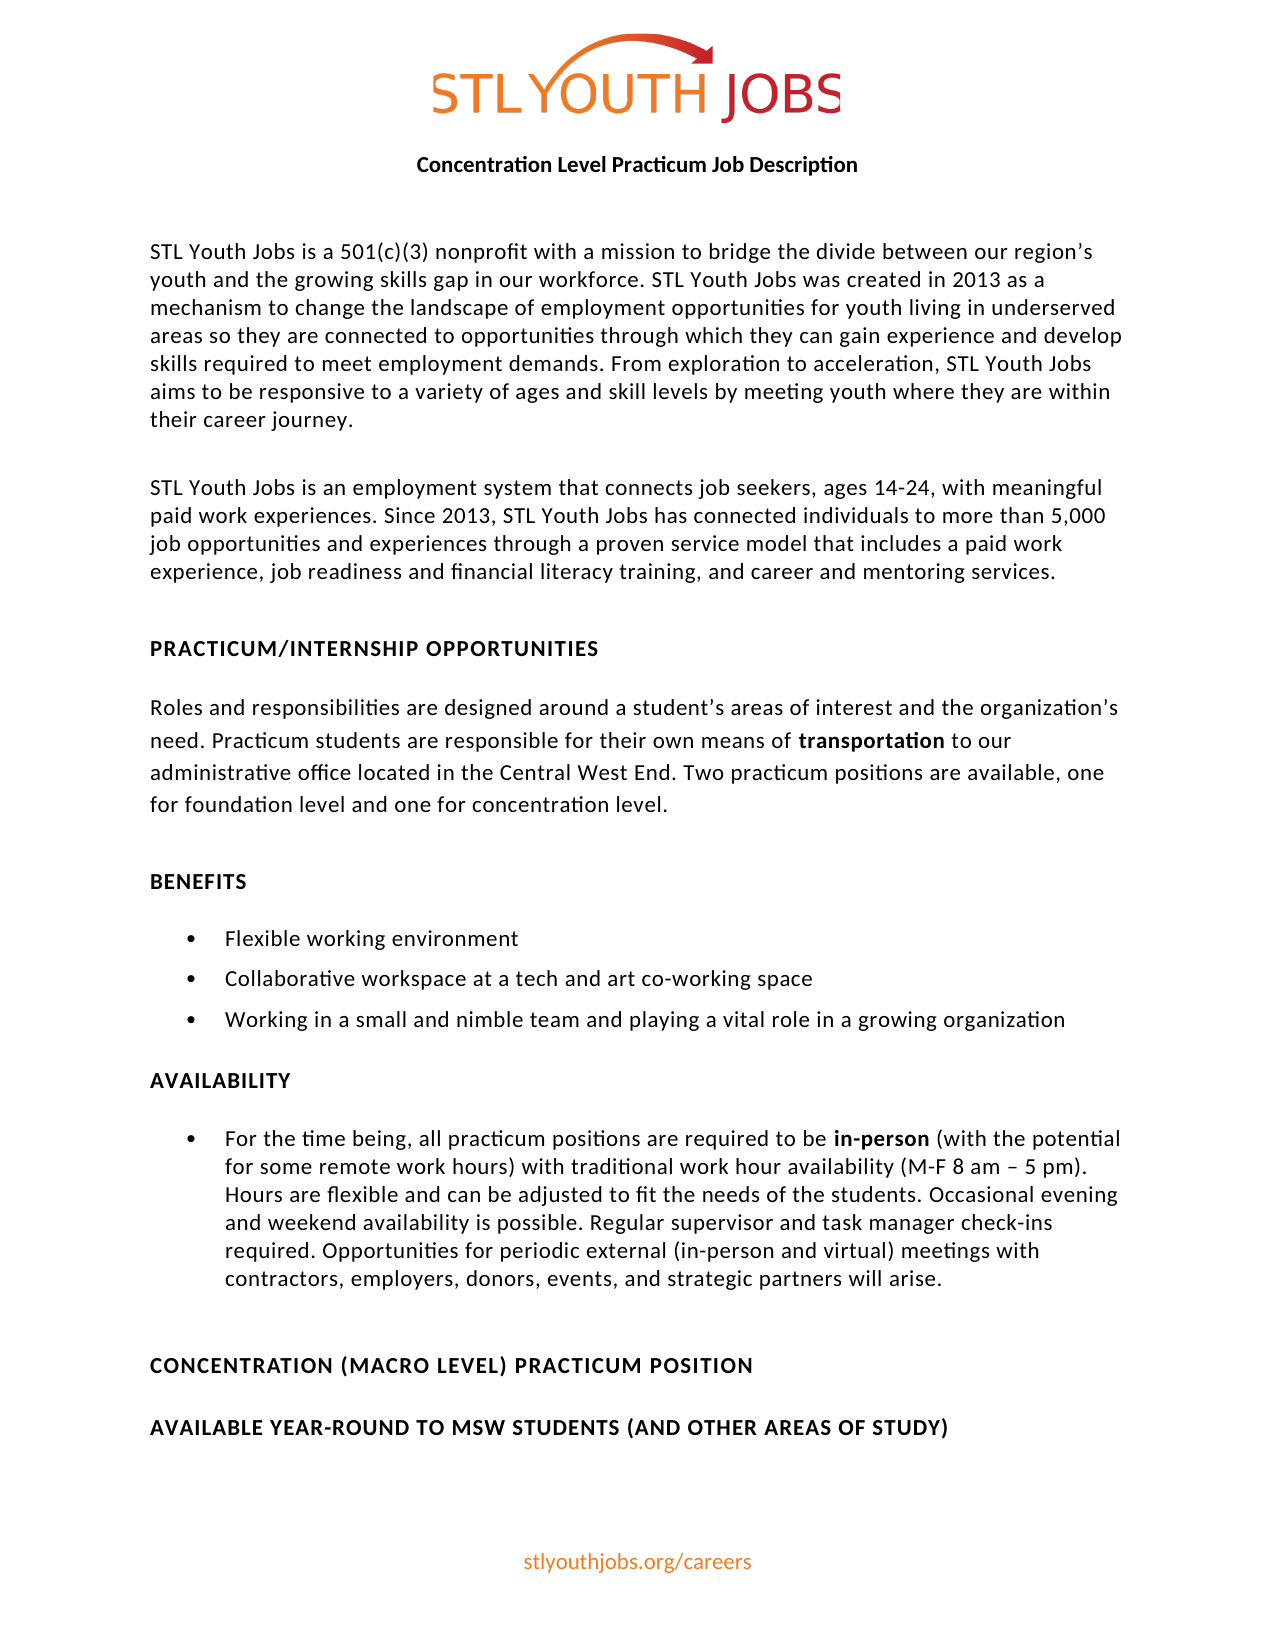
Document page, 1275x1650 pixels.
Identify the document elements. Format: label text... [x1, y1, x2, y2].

subtitle AVAILABLE YEAR-ROUND TO MSW STUDENTS (AND OTHER AREAS OF STUDY) [150, 1408, 1125, 1441]
list Collaborative workspace at a tech and art co-working space [187, 964, 1125, 992]
text Roles and responsibilities are designed around a student’s areas of interest and the organization’s need. Practicum students are responsible for their own means of transportation to our administrative office located in the Central West End. Two practicum positions are available, one for foundation level and one for concentration level. [150, 693, 1125, 818]
picture [431, 33, 841, 128]
subtitle Concentration (MACRO Level) PRACTICUM POSITION [150, 1349, 1125, 1379]
list Flexible working environment [187, 924, 1125, 952]
subtitle PRACTICUM/INTERNSHIP OPPORTUNITIES [150, 632, 1125, 662]
list Working in a small and nimble team and playing a vital role in a growing organization [187, 1005, 1125, 1033]
subtitle BENEFITS [150, 862, 1125, 895]
text Concentration Level Practicum Job Description [150, 150, 1125, 178]
text STL Youth Jobs is a 501(c)(3) nonprofit with a mission to bridge the divide between our region’s youth and the growing skills gap in our workforce. STL Youth Jobs was created in 2013 as a mechanism to change the landscape of employment opportunities for youth living in underserved areas so they are connected to opportunities through which they can gain experience and develop skills required to meet employment demands. From exploration to acceleration, STL Youth Jobs aims to be responsive to a variety of ages and skill levels by meeting youth where they are within their career journey. [150, 237, 1125, 433]
text STL Youth Jobs is an employment system that connects job seekers, ages 14-24, with meaningful paid work experiences. Since 2013, STL Youth Jobs has connected individuals to more than 5,000 job opportunities and experiences through a proven service model that includes a paid work experience, job readiness and financial literacy training, and career and mentoring services. [150, 473, 1125, 586]
subtitle AVAILABILITY [150, 1062, 1125, 1095]
list For the time being, all practicum positions are required to be in-person (with the potential for some remote work hours) with traditional work hour availability (M-F 8 am – 5 pm). Hours are flexible and can be adjusted to fit the needs of the students. Occasional evening and weekend availability is possible. Regular supervisor and task manager check-ins required. Opportunities for periodic external (in-person and virtual) meetings with contractors, employers, donors, events, and strategic partners will arise. [187, 1124, 1125, 1292]
